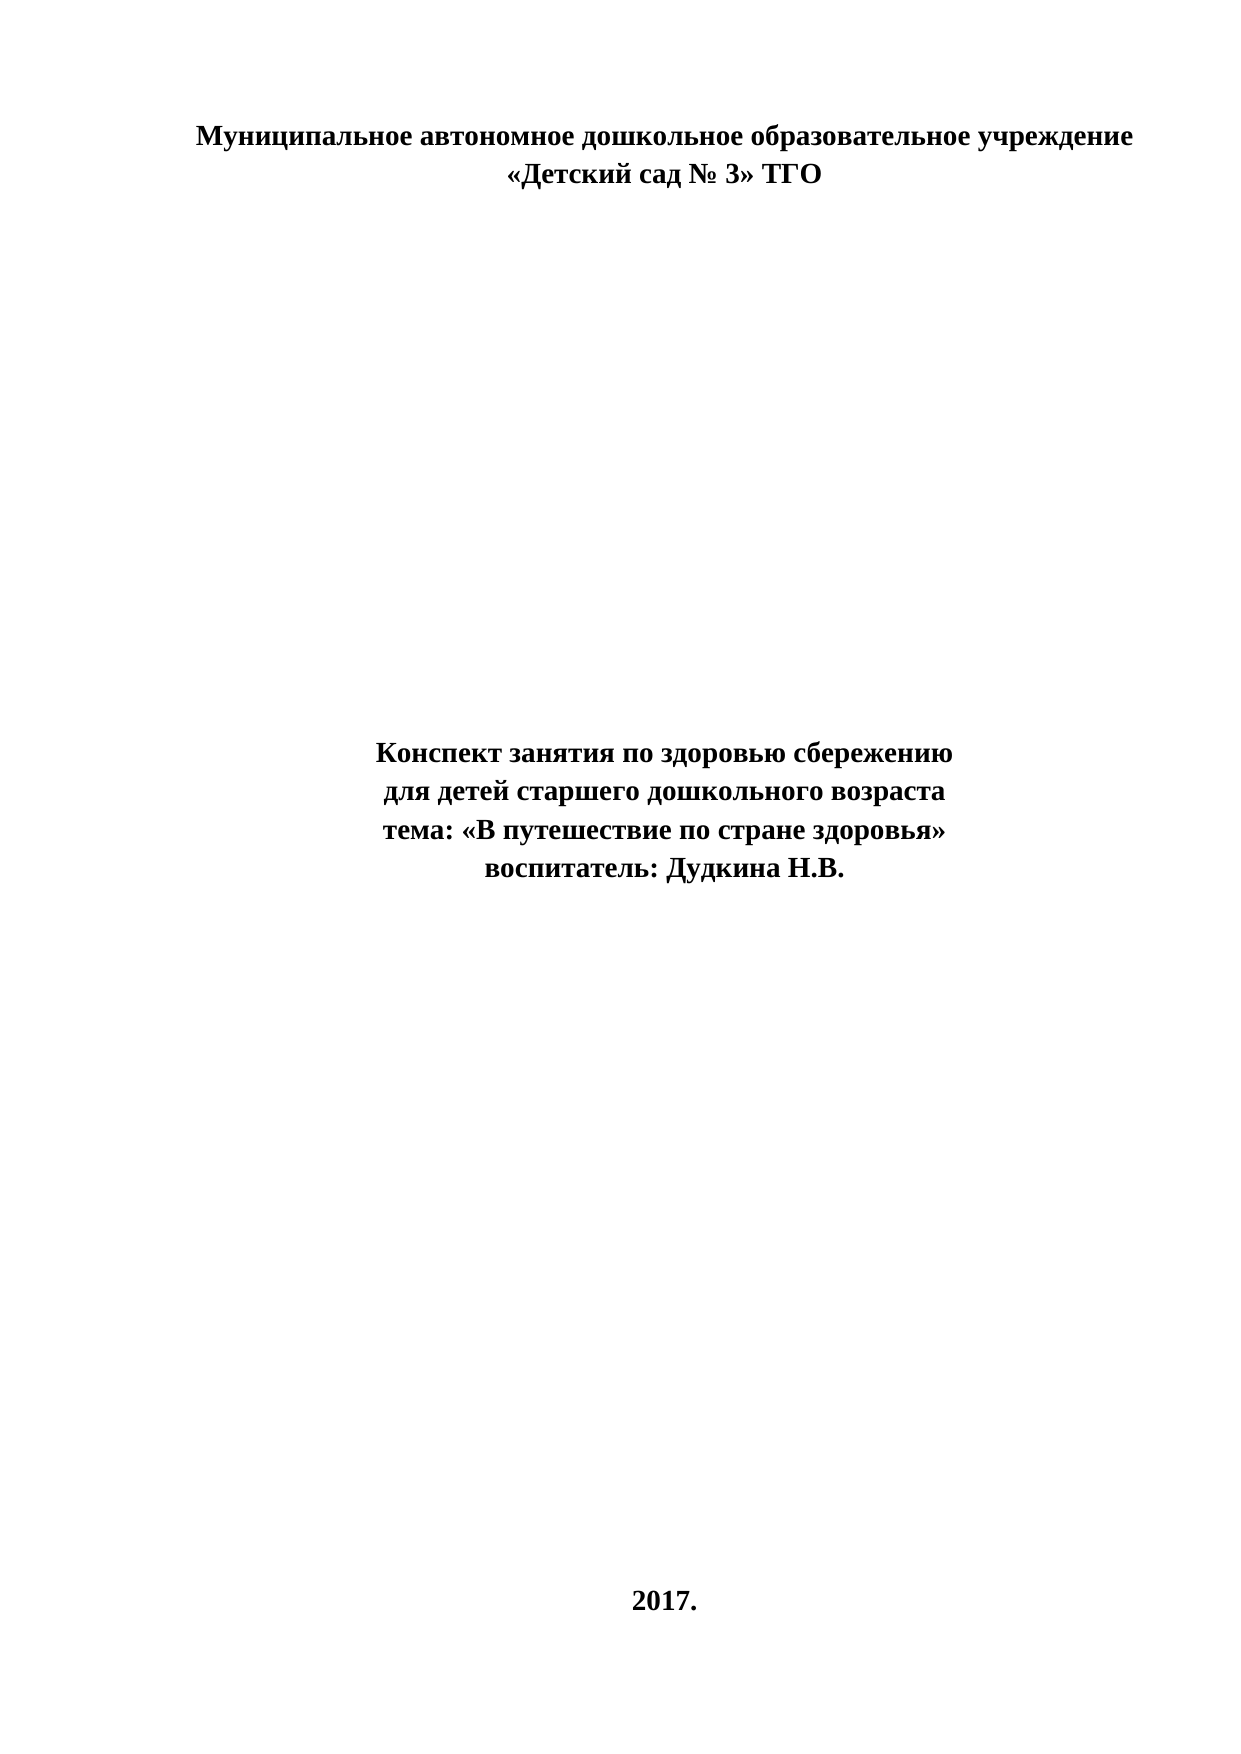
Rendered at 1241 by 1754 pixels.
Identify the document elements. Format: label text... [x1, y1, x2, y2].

text 2017. [177, 1583, 1152, 1616]
text для детей старшего дошкольного возраста [177, 773, 1152, 807]
text «Детский сад № 3» ТГО [177, 157, 1152, 190]
text воспитатель: Дудкина Н.В. [177, 850, 1152, 884]
text Конспект занятия по здоровью сбережению [177, 735, 1152, 768]
text Муниципальное автономное дошкольное образовательное учреждение [177, 118, 1152, 152]
text тема: «В путешествие по стране здоровья» [177, 812, 1152, 845]
